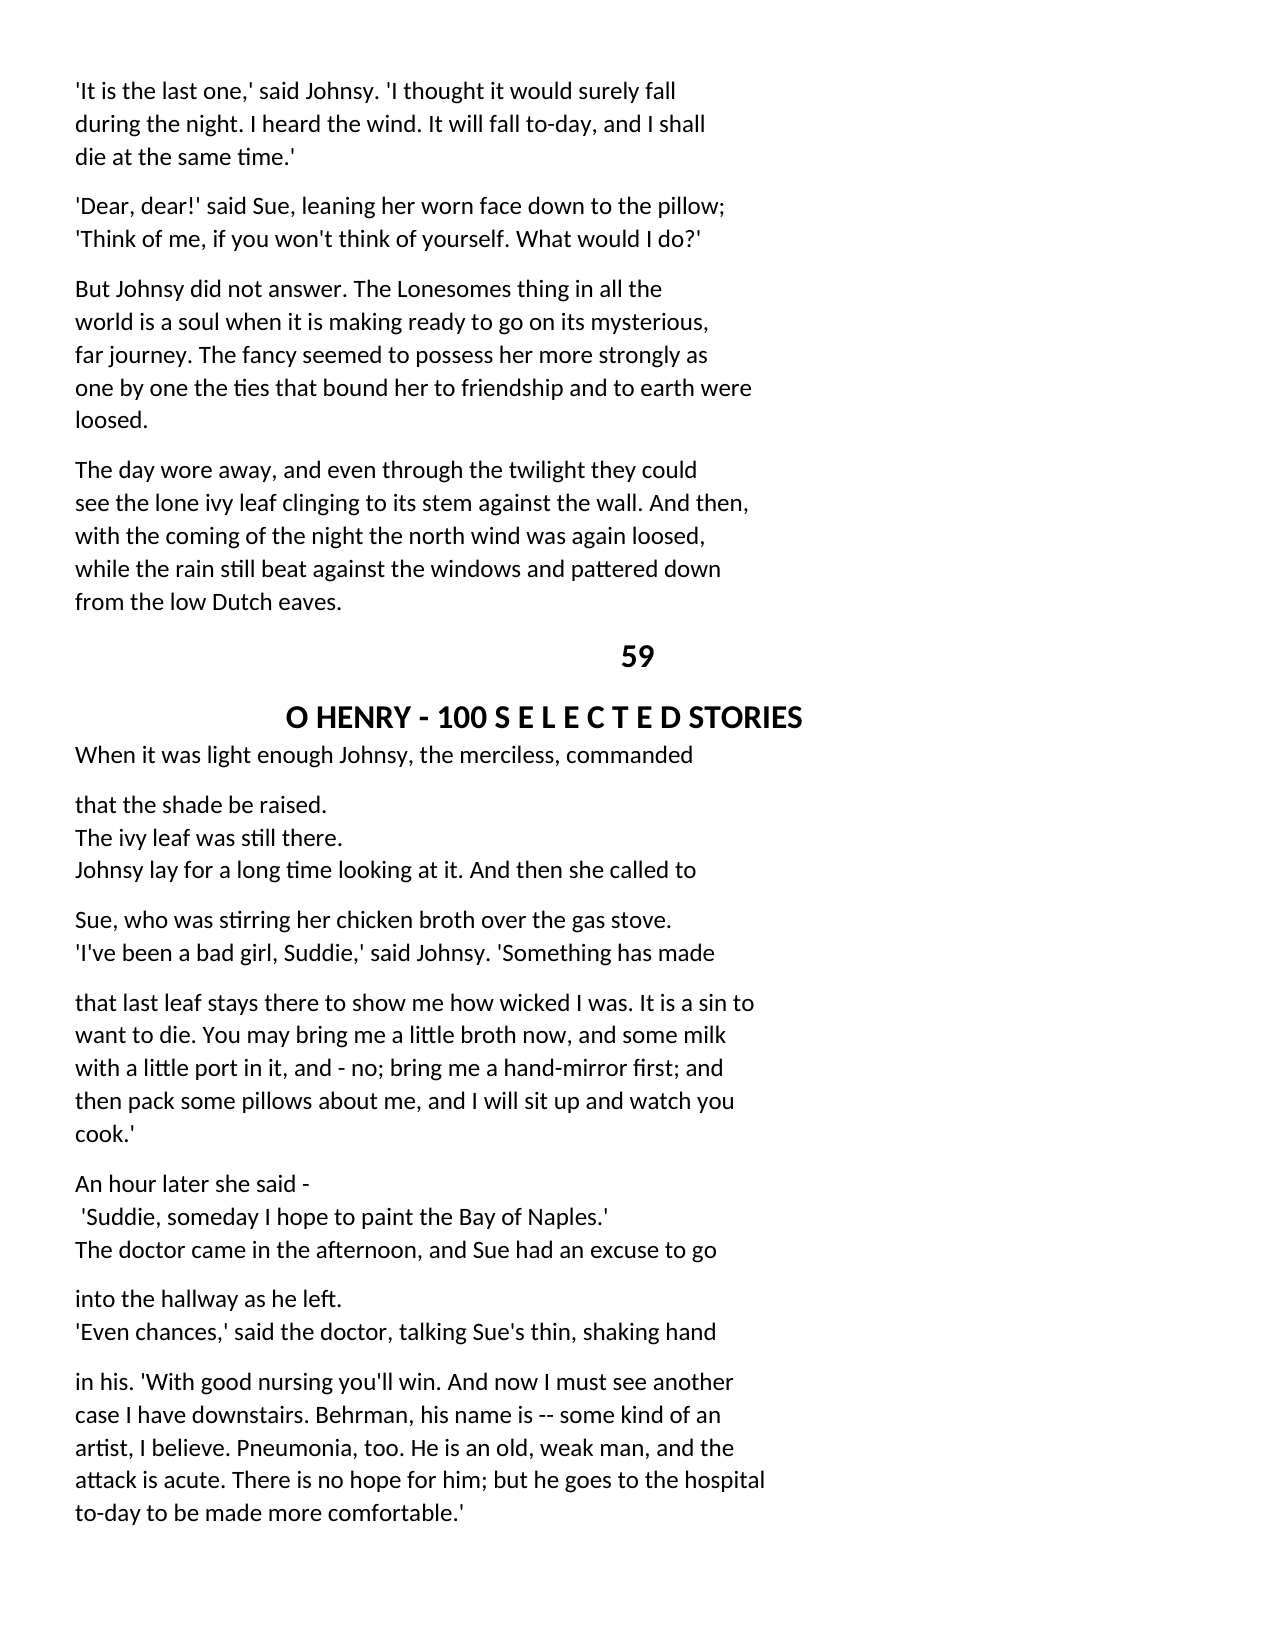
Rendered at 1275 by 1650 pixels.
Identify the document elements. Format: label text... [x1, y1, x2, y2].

text that last leaf stays there to show me how wicked I was. It is a sin to want to die. You may bring me a little broth now, and some milk with a little port in it, and - no; bring me a hand-mirror first; and then pack some pillows about me, and I will sit up and watch you cook.' [75, 987, 1200, 1149]
text 'It is the last one,' said Johnsy. 'I thought it would surely fall during the night. I heard the wind. It will fall to-day, and I shall die at the same time.' [75, 75, 1200, 171]
text An hour later she said - 'Suddie, someday I hope to paint the Bay of Naples.' The doctor came in the afternoon, and Sue had an excuse to go [75, 1168, 1200, 1264]
text Sue, who was stirring her chicken broth over the gas stove. 'I've been a bad girl, Suddie,' said Johnsy. 'Something has made [75, 904, 1200, 968]
text But Johnsy did not answer. The Lonesomes thing in all the world is a soul when it is making ready to go on its mysterious, far journey. The fancy seemed to possess her more strongly as one by one the ties that bound her to friendship and to earth were loosed. [75, 273, 1200, 435]
text The day wore away, and even through the twilight they could see the lone ivy leaf clinging to its stem against the wall. And then, with the coming of the night the north wind was again loosed, while the rain still beat against the windows and pattered down from the low Dutch eaves. [75, 454, 1200, 616]
text in his. 'With good nursing you'll win. And now I must see another case I have downstairs. Behrman, his name is -- some kind of an artist, I believe. Pneumonia, too. He is an old, weak man, and the attack is acute. There is no hope for him; but he goes to the hospital to-day to be made more comfortable.' [75, 1366, 1200, 1528]
text 59 [75, 635, 1200, 676]
text into the hallway as he left. 'Even chances,' said the doctor, talking Sue's thin, shaking hand [75, 1283, 1200, 1347]
text that the shade be raised. The ivy leaf was still there. Johnsy lay for a long time looking at it. And then she called to [75, 789, 1200, 885]
text O HENRY - 100 S E L E C T E D STORIES When it was light enough Johnsy, the merciless, commanded [75, 696, 1200, 770]
text 'Dear, dear!' said Sue, leaning her worn face down to the pillow; 'Think of me, if you won't think of yourself. What would I do?' [75, 190, 1200, 254]
